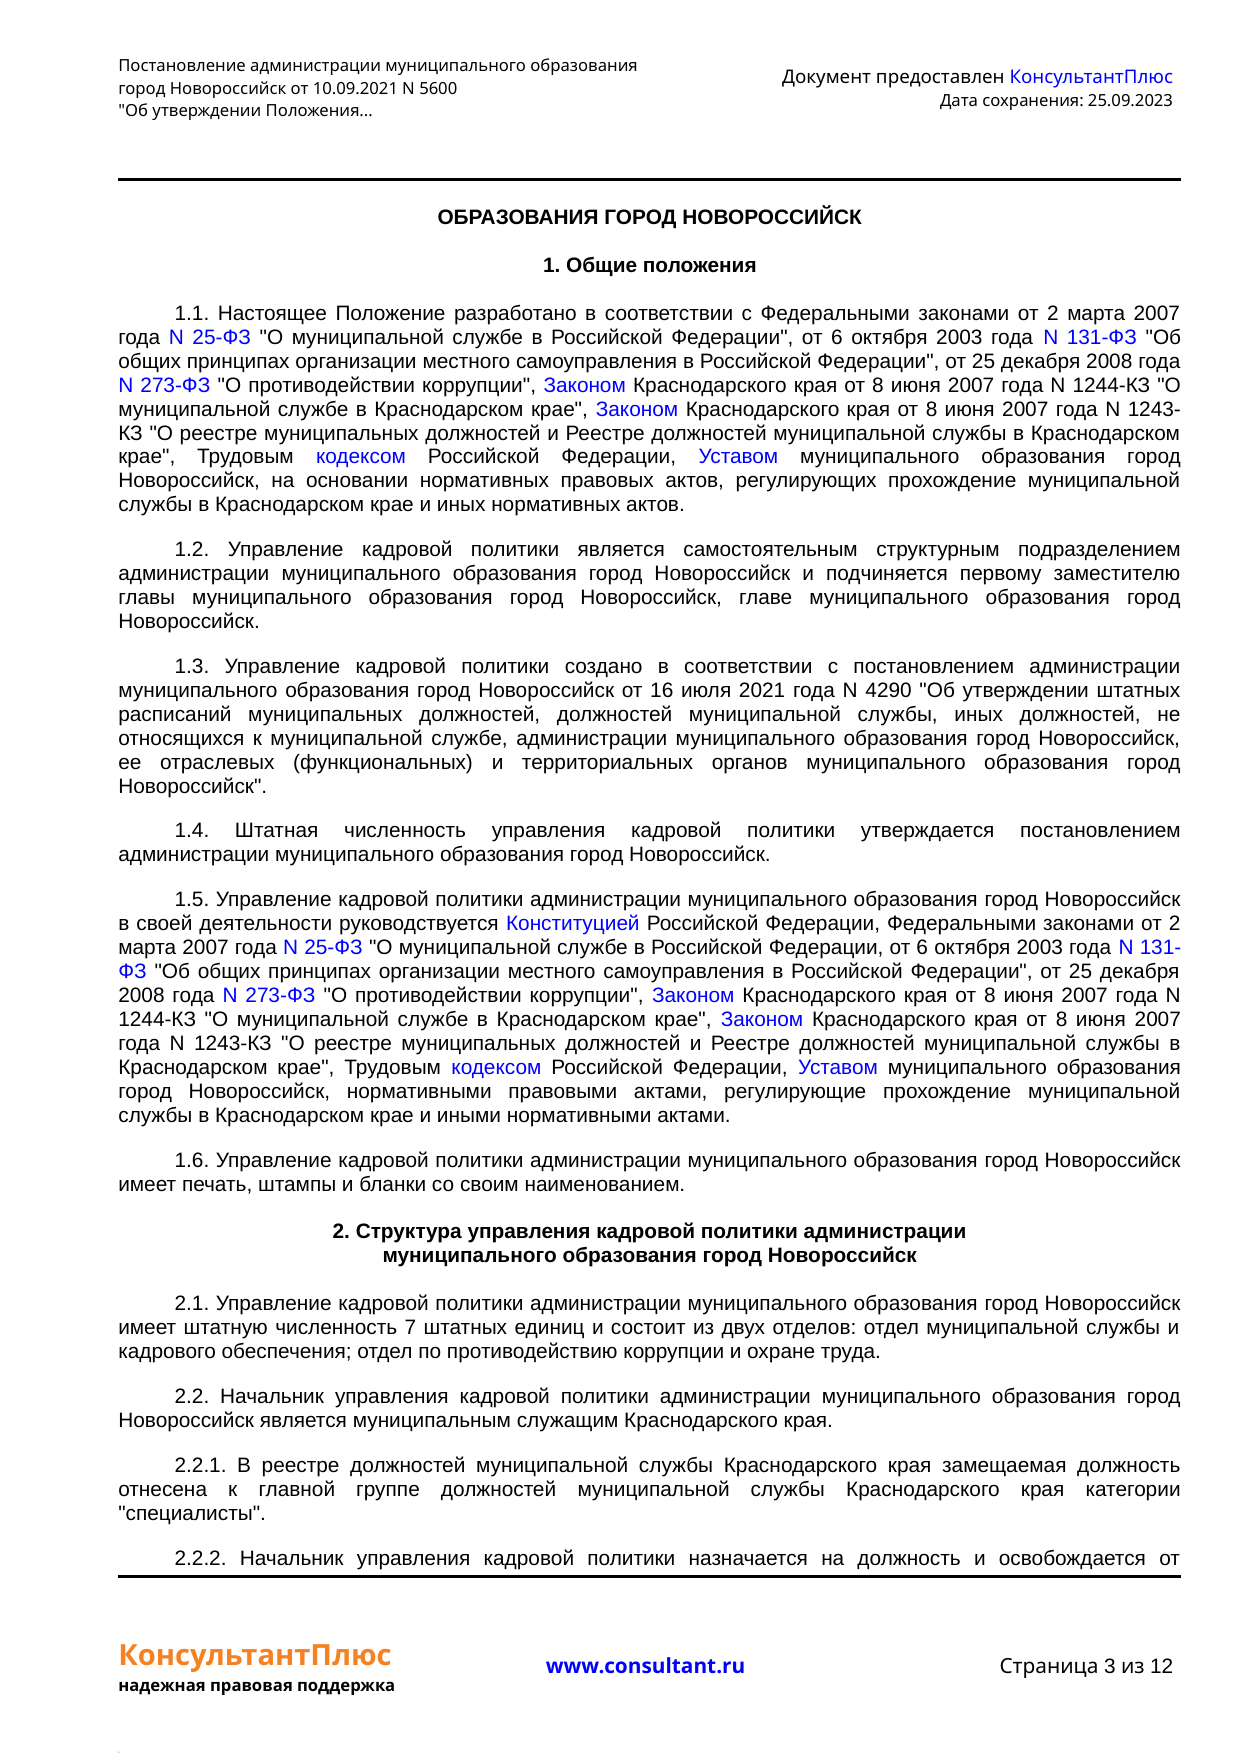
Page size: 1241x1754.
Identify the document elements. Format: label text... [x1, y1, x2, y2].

title 1. Общие положения [118, 253, 1181, 277]
text 1.1. Настоящее Положение разработано в соответствии с Федеральными законами от 2 марта 2007 года N 25-ФЗ "О муниципальной службе в Российской Федерации", от 6 октября 2003 года N 131-ФЗ "Об общих принципах организации местного самоуправления в Российской Федерации", от 25 декабря 2008 года N 273-ФЗ "О противодействии коррупции", Законом Краснодарского края от 8 июня 2007 года N 1244-КЗ "О муниципальной службе в Краснодарском крае", Законом Краснодарского края от 8 июня 2007 года N 1243-КЗ "О реестре муниципальных должностей и Реестре должностей муниципальной службы в Краснодарском крае", Трудовым кодексом Российской Федерации, Уставом муниципального образования город Новороссийск, на основании нормативных правовых актов, регулирующих прохождение муниципальной службы в Краснодарском крае и иных нормативных актов. [118, 301, 1181, 516]
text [118, 1545, 1181, 1569]
text 1.2. Управление кадровой политики является самостоятельным структурным подразделением администрации муниципального образования город Новороссийск и подчиняется первому заместителю главы муниципального образования город Новороссийск, главе муниципального образования город Новороссийск. [118, 537, 1181, 633]
title 2. Структура управления кадровой политики администрации [118, 1219, 1181, 1243]
text 2.2.1. В реестре должностей муниципальной службы Краснодарского края замещаемая должность отнесена к главной группе должностей муниципальной службы Краснодарского края категории "специалисты". [118, 1453, 1181, 1524]
text 1.3. Управление кадровой политики создано в соответствии с постановлением администрации муниципального образования город Новороссийск от 16 июля 2021 года N 4290 "Об утверждении штатных расписаний муниципальных должностей, должностей муниципальной службы, иных должностей, не относящихся к муниципальной службе, администрации муниципального образования город Новороссийск, ее отраслевых (функциональных) и территориальных органов муниципального образования город Новороссийск". [118, 654, 1181, 797]
text 2.2. Начальник управления кадровой политики администрации муниципального образования город Новороссийск является муниципальным служащим Краснодарского края. [118, 1384, 1181, 1432]
text 1.4. Штатная численность управления кадровой политики утверждается постановлением администрации муниципального образования город Новороссийск. [118, 818, 1181, 866]
title ОБРАЗОВАНИЯ ГОРОД НОВОРОССИЙСК [118, 205, 1181, 229]
title муниципального образования город Новороссийск [118, 1243, 1181, 1267]
text 1.6. Управление кадровой политики администрации муниципального образования город Новороссийск имеет печать, штампы и бланки со своим наименованием. [118, 1147, 1181, 1195]
text 2.1. Управление кадровой политики администрации муниципального образования город Новороссийск имеет штатную численность 7 штатных единиц и состоит из двух отделов: отдел муниципальной службы и кадрового обеспечения; отдел по противодействию коррупции и охране труда. [118, 1291, 1181, 1363]
text 1.5. Управление кадровой политики администрации муниципального образования город Новороссийск в своей деятельности руководствуется Конституцией Российской Федерации, Федеральными законами от 2 марта 2007 года N 25-ФЗ "О муниципальной службе в Российской Федерации, от 6 октября 2003 года N 131-ФЗ "Об общих принципах организации местного самоуправления в Российской Федерации", от 25 декабря 2008 года N 273-ФЗ "О противодействии коррупции", Законом Краснодарского края от 8 июня 2007 года N 1244-КЗ "О муниципальной службе в Краснодарском крае", Законом Краснодарского края от 8 июня 2007 года N 1243-КЗ "О реестре муниципальных должностей и Реестре должностей муниципальной службы в Краснодарском крае", Трудовым кодексом Российской Федерации, Уставом муниципального образования город Новороссийск, нормативными правовыми актами, регулирующие прохождение муниципальной службы в Краснодарском крае и иными нормативными актами. [118, 887, 1181, 1127]
